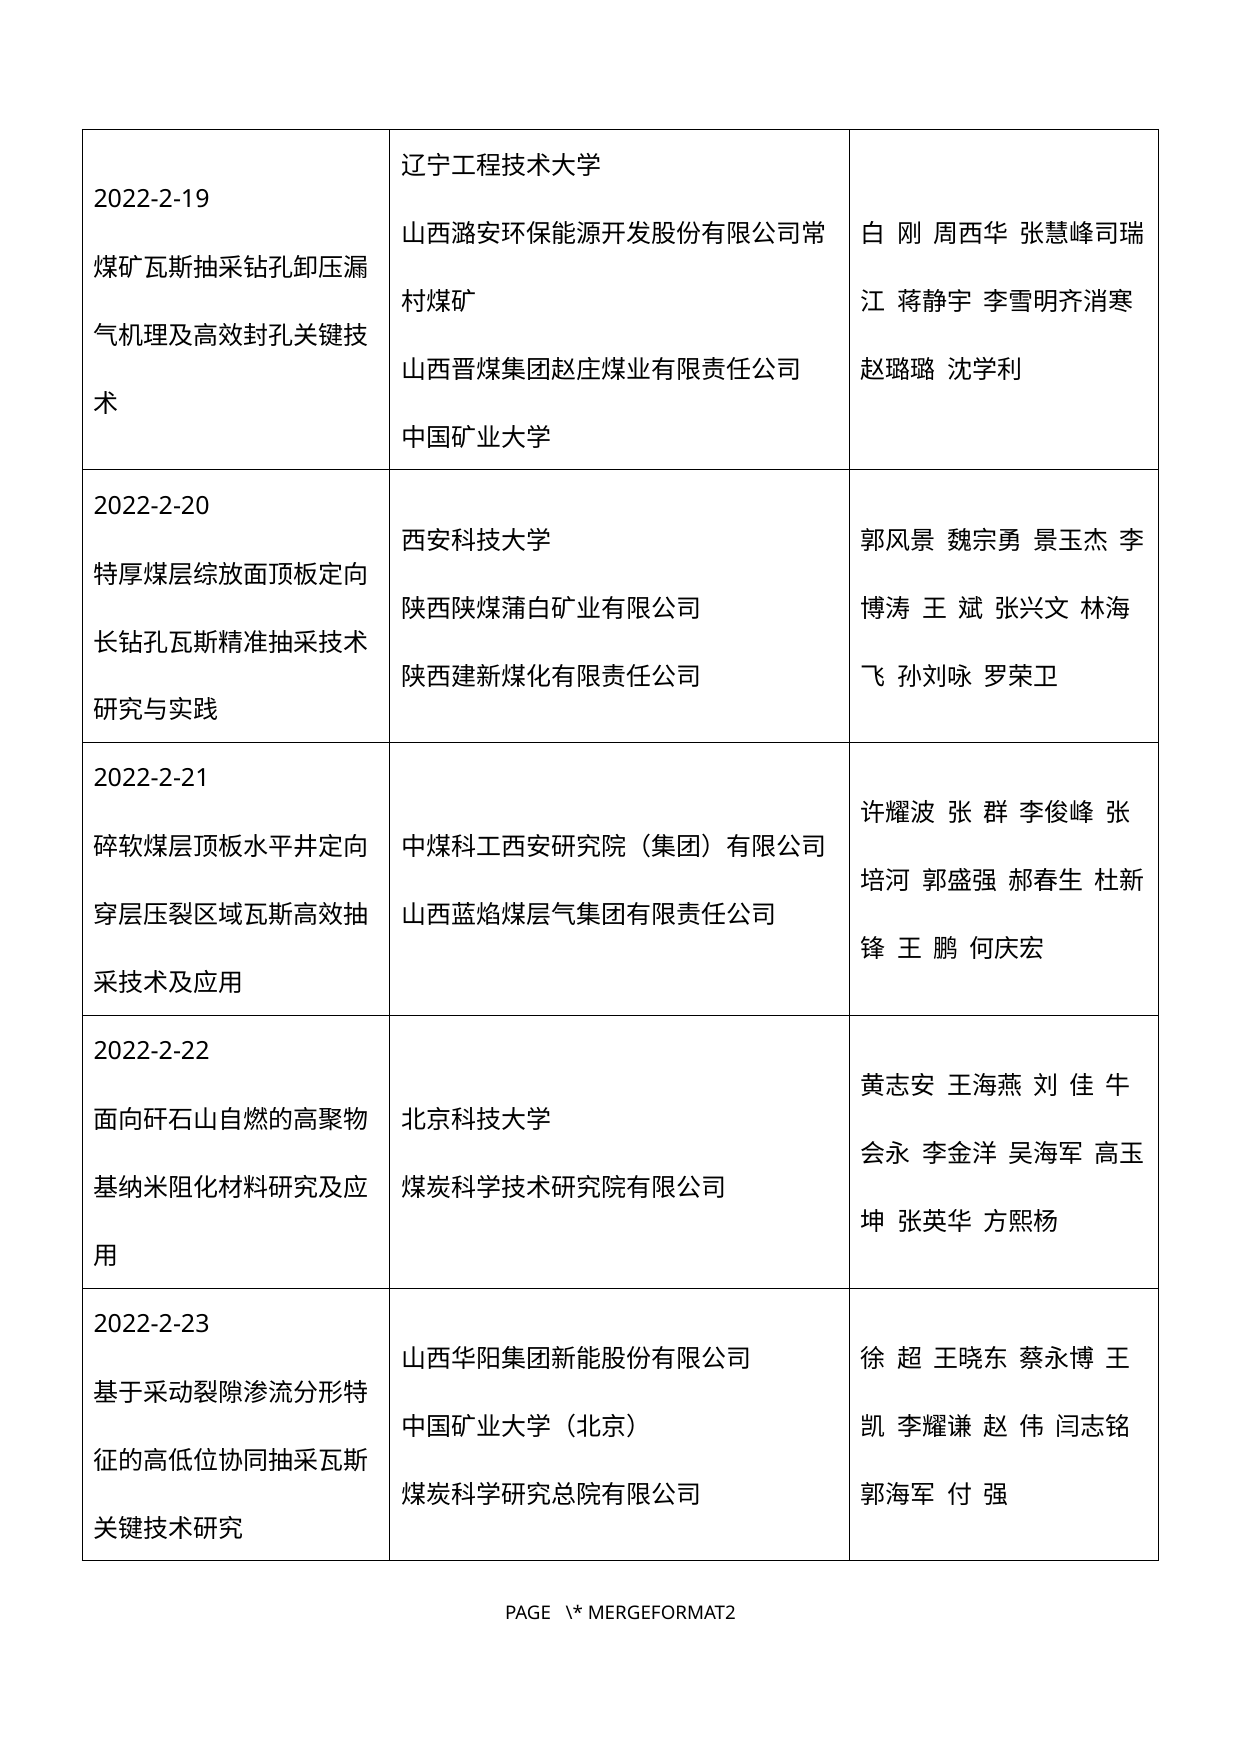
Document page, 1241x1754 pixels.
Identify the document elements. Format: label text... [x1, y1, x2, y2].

table_cell 北京科技大学 煤炭科学技术研究院有限公司 [390, 1016, 849, 1287]
table_cell 许耀波 张 群 李俊峰 张培河 郭盛强 郝春生 杜新锋 王 鹏 何庆宏 [850, 743, 1158, 1015]
table_cell 2022-2-21 碎软煤层顶板水平井定向穿层压裂区域瓦斯高效抽采技术及应用 [83, 743, 389, 1015]
table_cell 徐 超 王晓东 蔡永博 王 凯 李耀谦 赵 伟 闫志铭 郭海军 付 强 [850, 1289, 1158, 1560]
table_cell 中煤科工西安研究院（集团）有限公司 山西蓝焰煤层气集团有限责任公司 [390, 743, 849, 1015]
table_cell 2022-2-22 面向矸石山自燃的高聚物基纳米阻化材料研究及应用 [83, 1016, 389, 1287]
table_cell 2022-2-20 特厚煤层综放面顶板定向长钻孔瓦斯精准抽采技术研究与实践 [83, 470, 389, 742]
table_cell 辽宁工程技术大学 山西潞安环保能源开发股份有限公司常村煤矿 山西晋煤集团赵庄煤业有限责任公司 中国矿业大学 [390, 130, 849, 469]
table_cell 2022-2-19 煤矿瓦斯抽采钻孔卸压漏气机理及高效封孔关键技术 [83, 130, 389, 469]
table_cell 西安科技大学 陕西陕煤蒲白矿业有限公司 陕西建新煤化有限责任公司 [390, 470, 849, 742]
table_cell 山西华阳集团新能股份有限公司 中国矿业大学（北京） 煤炭科学研究总院有限公司 [390, 1289, 849, 1560]
table_cell 郭风景 魏宗勇 景玉杰 李博涛 王 斌 张兴文 林海飞 孙刘咏 罗荣卫 [850, 470, 1158, 742]
table_cell 白 刚 周西华 张慧峰司瑞江 蒋静宇 李雪明齐消寒 赵璐璐 沈学利 [850, 130, 1158, 469]
table_cell 黄志安 王海燕 刘 佳 牛会永 李金洋 吴海军 高玉坤 张英华 方熙杨 [850, 1016, 1158, 1287]
table_cell 2022-2-23 基于采动裂隙渗流分形特征的高低位协同抽采瓦斯关键技术研究 [83, 1289, 389, 1560]
